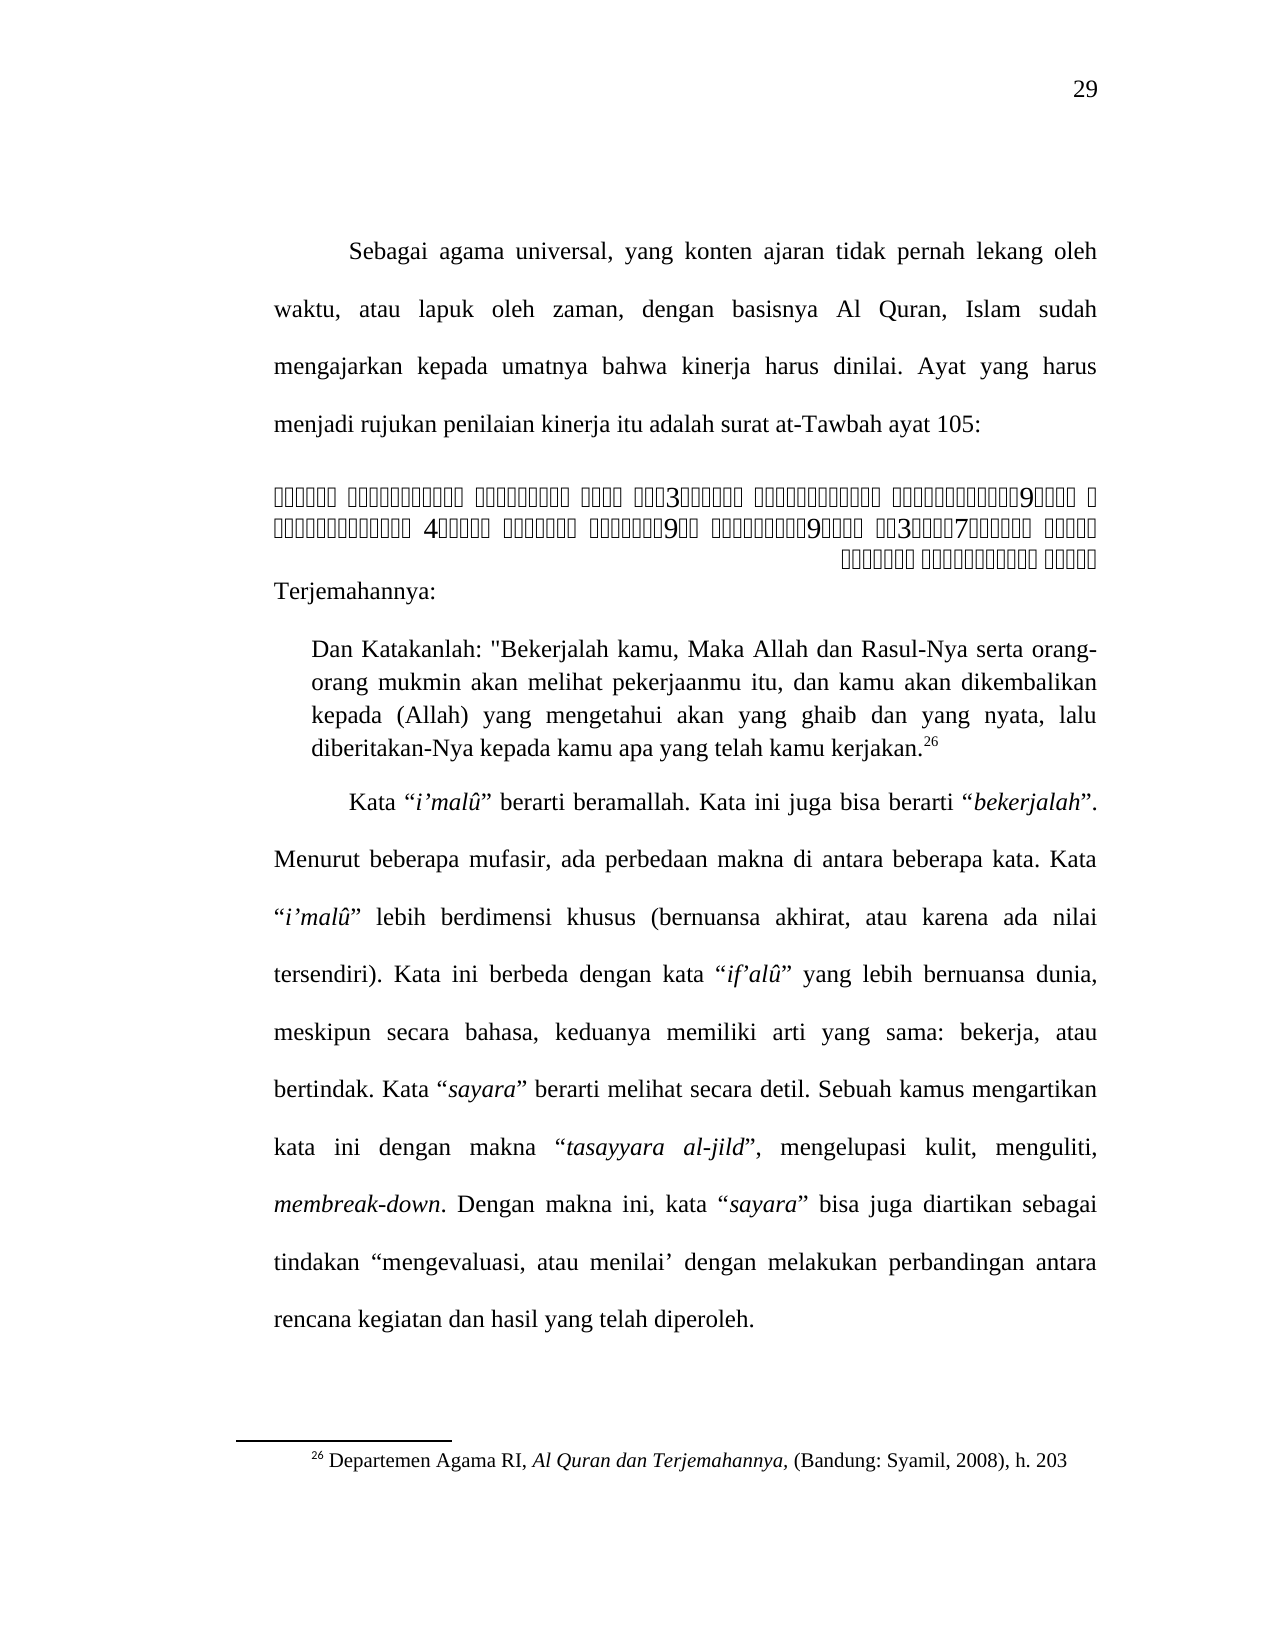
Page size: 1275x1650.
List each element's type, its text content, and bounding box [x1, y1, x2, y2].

list Sebagai agama universal, yang konten ajaran tidak pernah lekang oleh waktu, atau lapuk oleh zaman, dengan basisnya Al Quran, Islam sudah mengajarkan kepada umatnya bahwa kinerja harus dinilai. Ayat yang harus menjadi rujukan penilaian kinerja itu adalah surat at-Tawbah ayat 105: [274, 236, 1098, 437]
text Dan Katakanlah: "Bekerjalah kamu, Maka Allah dan Rasul-Nya serta orang-orang mukmin akan melihat pekerjaanmu itu, dan kamu akan dikembalikan kepada (Allah) yang mengetahui akan yang ghaib dan yang nyata, lalu diberitakan-Nya kepada kamu apa yang telah kamu kerjakan. [311, 634, 1098, 761]
text Terjemahannya: [274, 576, 1098, 605]
text Kata “i’malû” berarti beramallah. Kata ini juga bisa berarti “bekerjalah”. Menurut beberapa mufasir, ada perbedaan makna di antara beberapa kata. Kata “i’malû” lebih berdimensi khusus (bernuansa akhirat, atau karena ada nilai tersendiri). Kata ini berbeda dengan kata “if’alû” yang lebih bernuansa dunia, meskipun secara bahasa, keduanya memiliki arti yang sama: bekerja, atau bertindak. Kata “sayara” berarti melihat secara detil. Sebuah kamus mengartikan kata ini dengan makna “tasayyara al-jild”, mengelupasi kulit, menguliti, membreak-down. Dengan makna ini, kata “sayara” bisa juga diartikan sebagai tindakan “mengevaluasi, atau menilai’ dengan melakukan perbandingan antara rencana kegiatan dan hasil yang telah diperoleh. [274, 787, 1098, 1333]
